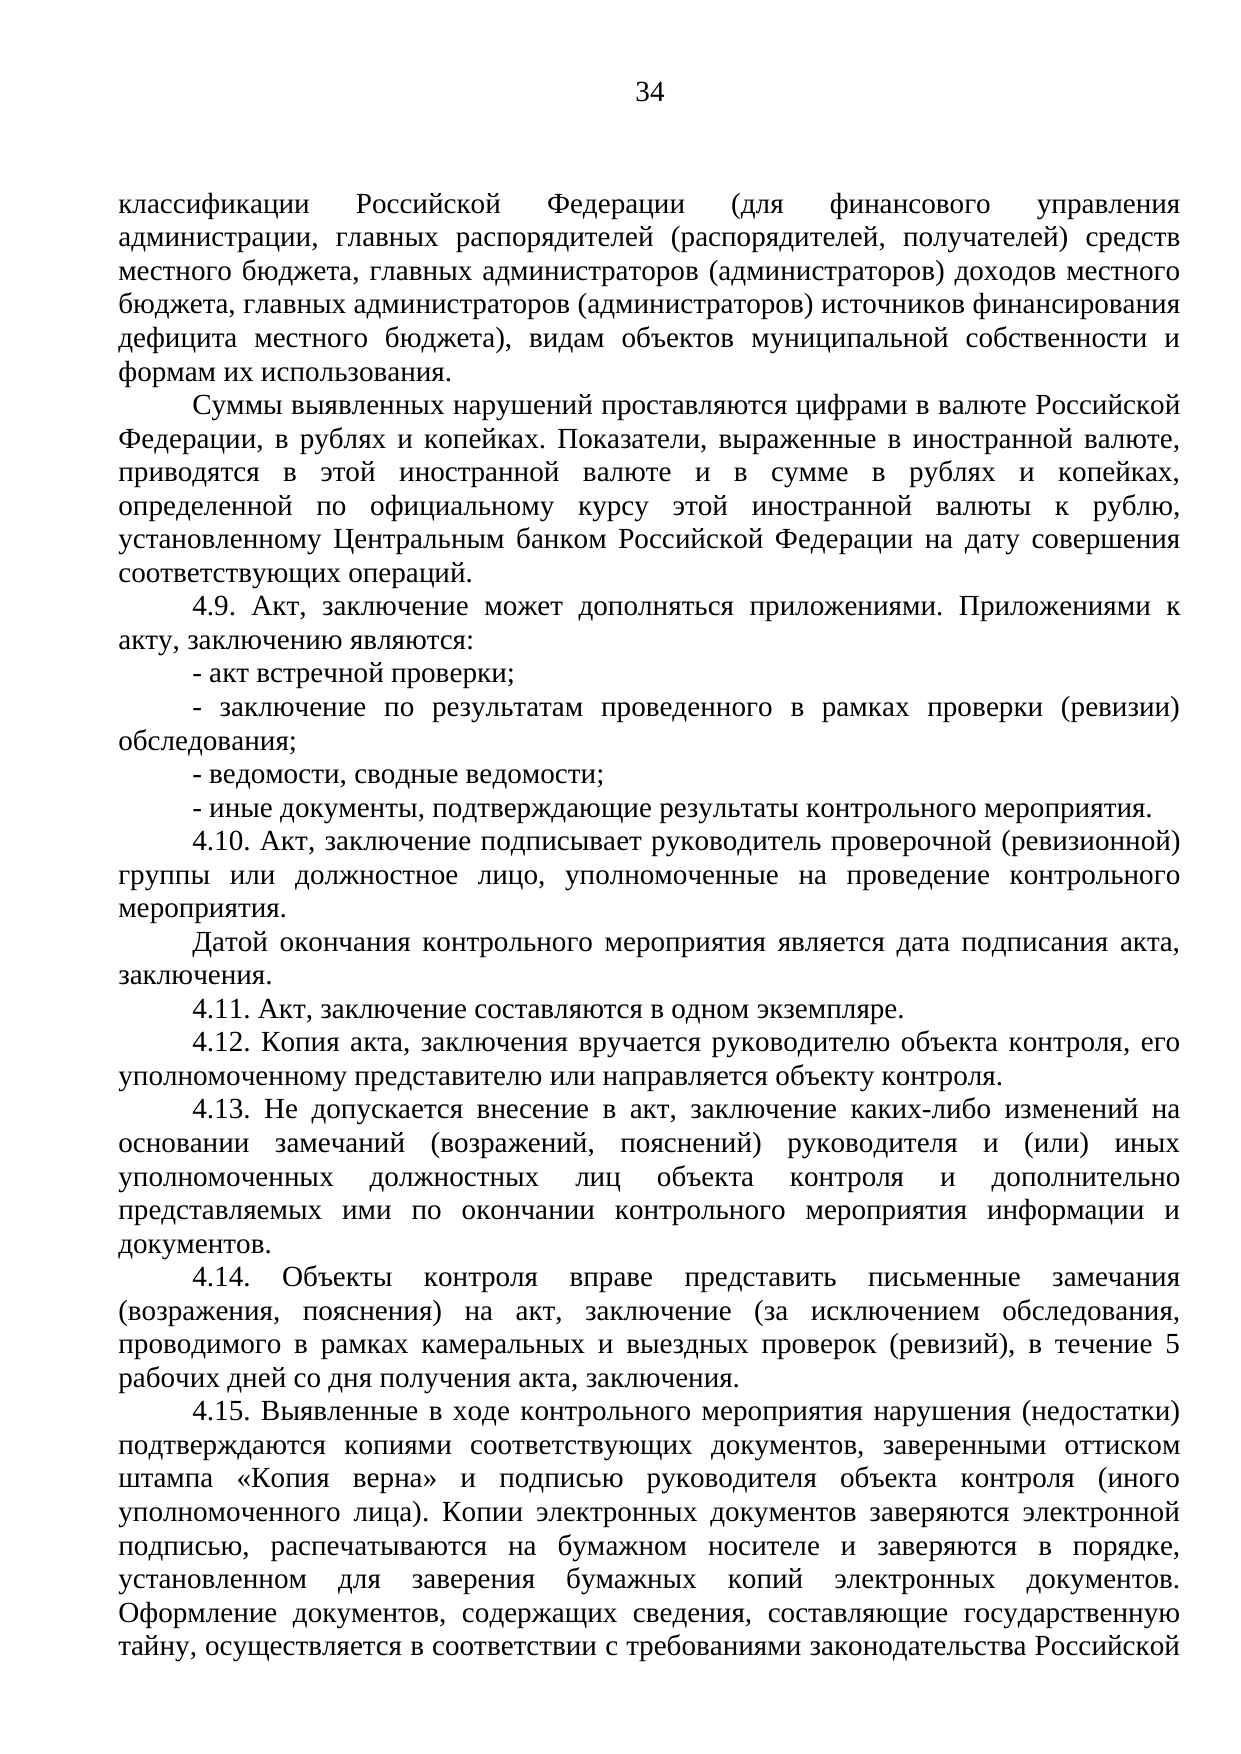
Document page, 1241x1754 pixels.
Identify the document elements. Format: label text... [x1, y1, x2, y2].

text 4.12. Копия акта, заключения вручается руководителю объекта контроля, его уполномоченному представителю или направляется объекту контроля. [118, 1024, 1181, 1092]
text 4.10. Акт, заключение подписывает руководитель проверочной (ревизионной) группы или должностное лицо, уполномоченные на проведение контрольного мероприятия. [118, 823, 1181, 924]
text 4.9. Акт, заключение может дополняться приложениями. Приложениями к акту, заключению являются: [118, 588, 1181, 656]
text 4.11. Акт, заключение составляются в одном экземпляре. [118, 991, 1181, 1024]
text - иные документы, подтверждающие результаты контрольного мероприятия. [118, 790, 1181, 823]
text - заключение по результатам проведенного в рамках проверки (ревизии) обследования; [118, 689, 1181, 756]
text Суммы выявленных нарушений проставляются цифрами в валюте Российской Федерации, в рублях и копейках. Показатели, выраженные в иностранной валюте, приводятся в этой иностранной валюте и в сумме в рублях и копейках, определенной по официальному курсу этой иностранной валюты к рублю, установленному Центральным банком Российской Федерации на дату совершения соответствующих операций. [118, 387, 1181, 588]
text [118, 1393, 1181, 1662]
text - ведомости, сводные ведомости; [118, 756, 1181, 790]
text Датой окончания контрольного мероприятия является дата подписания акта, заключения. [118, 924, 1181, 991]
text 4.13. Не допускается внесение в акт, заключение каких-либо изменений на основании замечаний (возражений, пояснений) руководителя и (или) иных уполномоченных должностных лиц объекта контроля и дополнительно представляемых ими по окончании контрольного мероприятия информации и документов. [118, 1092, 1181, 1259]
text 4.14. Объекты контроля вправе представить письменные замечания (возражения, пояснения) на акт, заключение (за исключением обследования, проводимого в рамках камеральных и выездных проверок (ревизий), в течение 5 рабочих дней со дня получения акта, заключения. [118, 1259, 1181, 1393]
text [118, 186, 1181, 387]
text - акт встречной проверки; [118, 656, 1181, 689]
